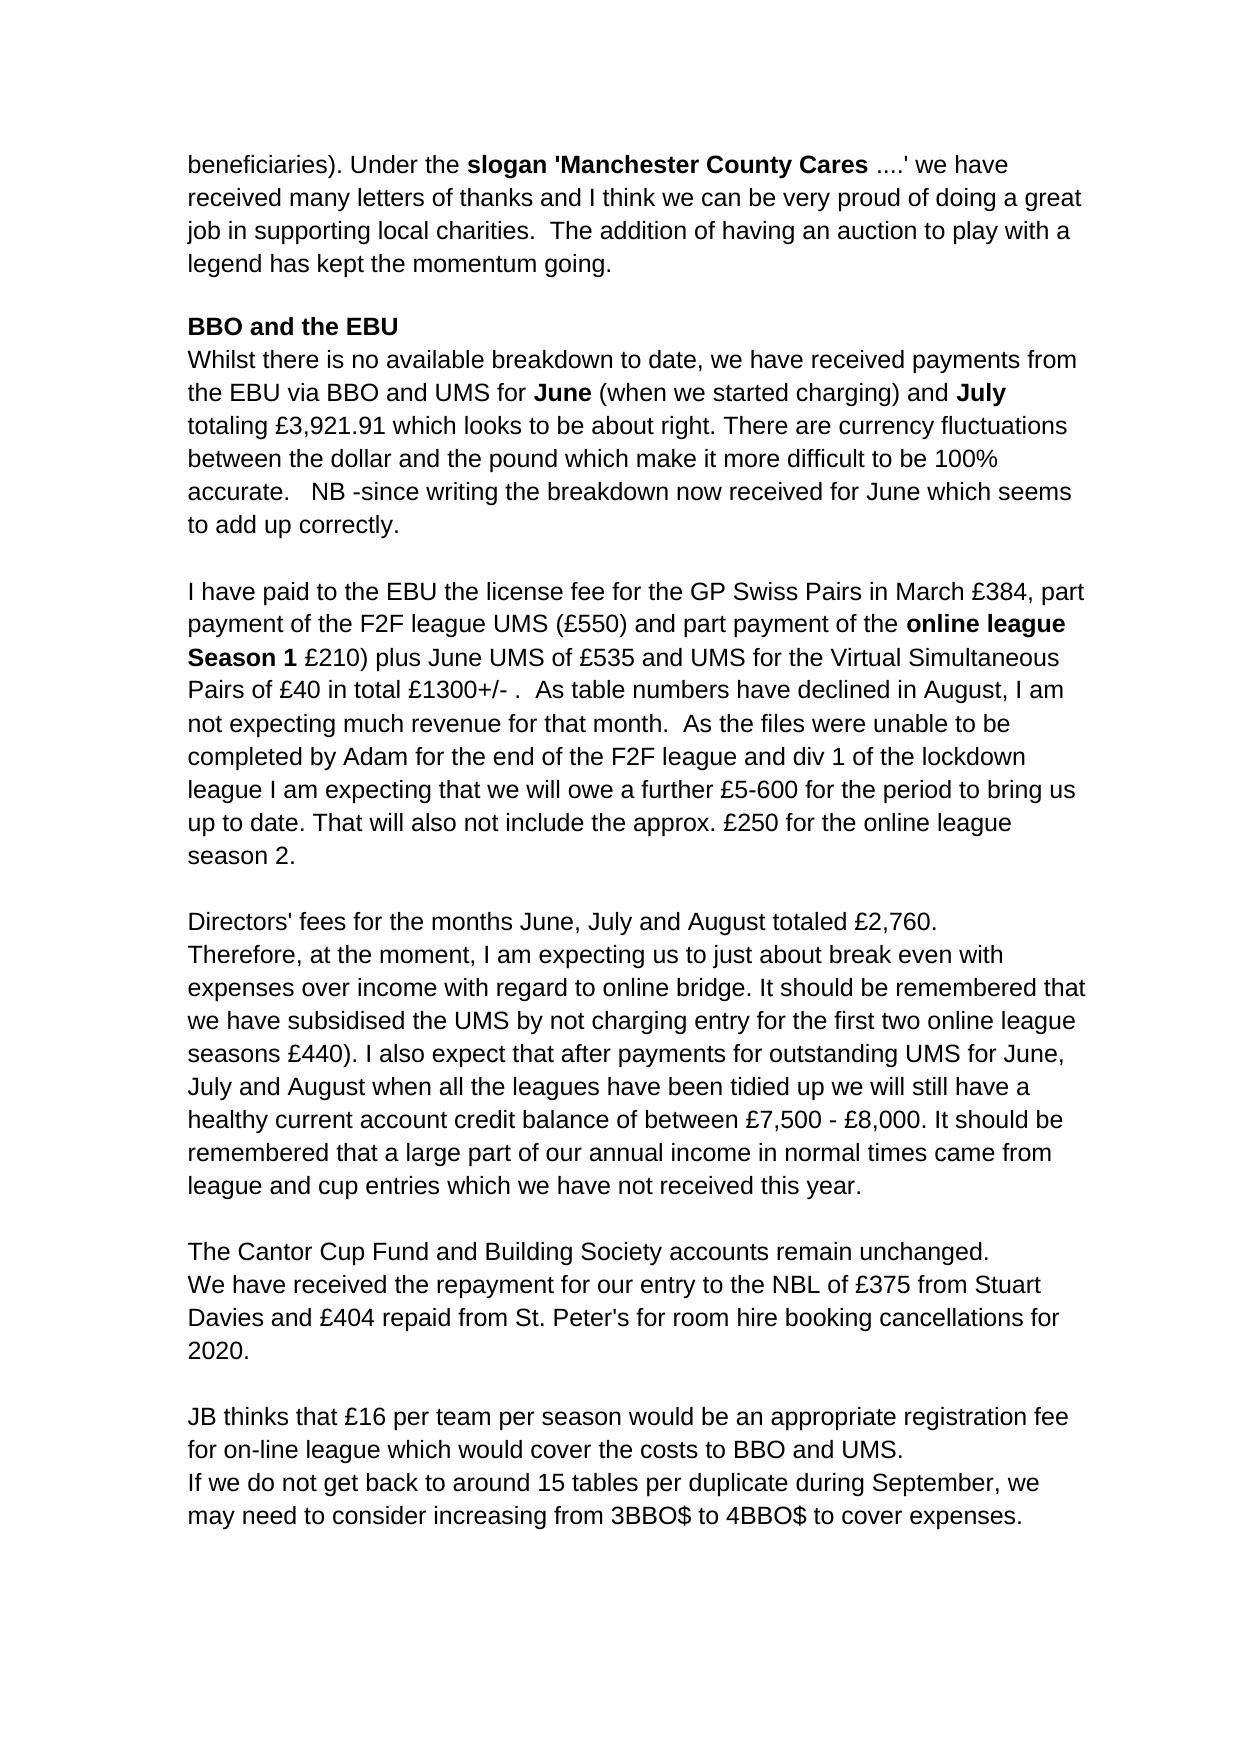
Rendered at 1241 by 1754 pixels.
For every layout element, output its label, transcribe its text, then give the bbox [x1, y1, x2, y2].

list Whilst there is no available breakdown to date, we have received payments from the EBU via BBO and UMS for June (when we started charging) and July totaling £3,921.91 which looks to be about right. There are currency fluctuations between the dollar and the pound which make it more difficult to be 100% accurate. NB -since writing the breakdown now received for June which seems to add up correctly. [187, 345, 1090, 539]
list I have paid to the EBU the license fee for the GP Swiss Pairs in March £384, part payment of the F2F league UMS (£550) and part payment of the online league Season 1 £210) plus June UMS of £535 and UMS for the Virtual Simultaneous Pairs of £40 in total £1300+/- . As table numbers have declined in August, I am not expecting much revenue for that month. As the files were unable to be completed by Adam for the end of the F2F league and div 1 of the lockdown league I am expecting that we will owe a further £5-600 for the period to bring us up to date. That will also not include the approx. £250 for the online league season 2. [187, 576, 1090, 869]
list Therefore, at the moment, I am expecting us to just about break even with expenses over income with regard to online bridge. It should be remembered that we have subsidised the UMS by not charging entry for the first two online league seasons £440). I also expect that after payments for outstanding UMS for June, July and August when all the leagues have been tidied up we will still have a healthy current account credit balance of between £7,500 - £8,000. It should be remembered that a large part of our annual income in normal times came from league and cup entries which we have not received this year. [187, 940, 1090, 1199]
list JB thinks that £16 per team per season would be an appropriate registration fee for on-line league which would cover the costs to BBO and UMS. [187, 1402, 1090, 1464]
list We have received the repayment for our entry to the NBL of £375 from Stuart Davies and £404 repaid from St. Peter's for room hire booking cancellations for 2020. [187, 1270, 1090, 1365]
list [187, 150, 1090, 278]
list Directors' fees for the months June, July and August totaled £2,760. [187, 907, 1090, 935]
list BBO and the EBU [187, 312, 1090, 341]
list If we do not get back to around 15 tables per duplicate during September, we may need to consider increasing from 3BBO$ to 4BBO$ to cover expenses. [187, 1468, 1090, 1530]
list The Cantor Cup Fund and Building Society accounts remain unchanged. [187, 1237, 1090, 1266]
